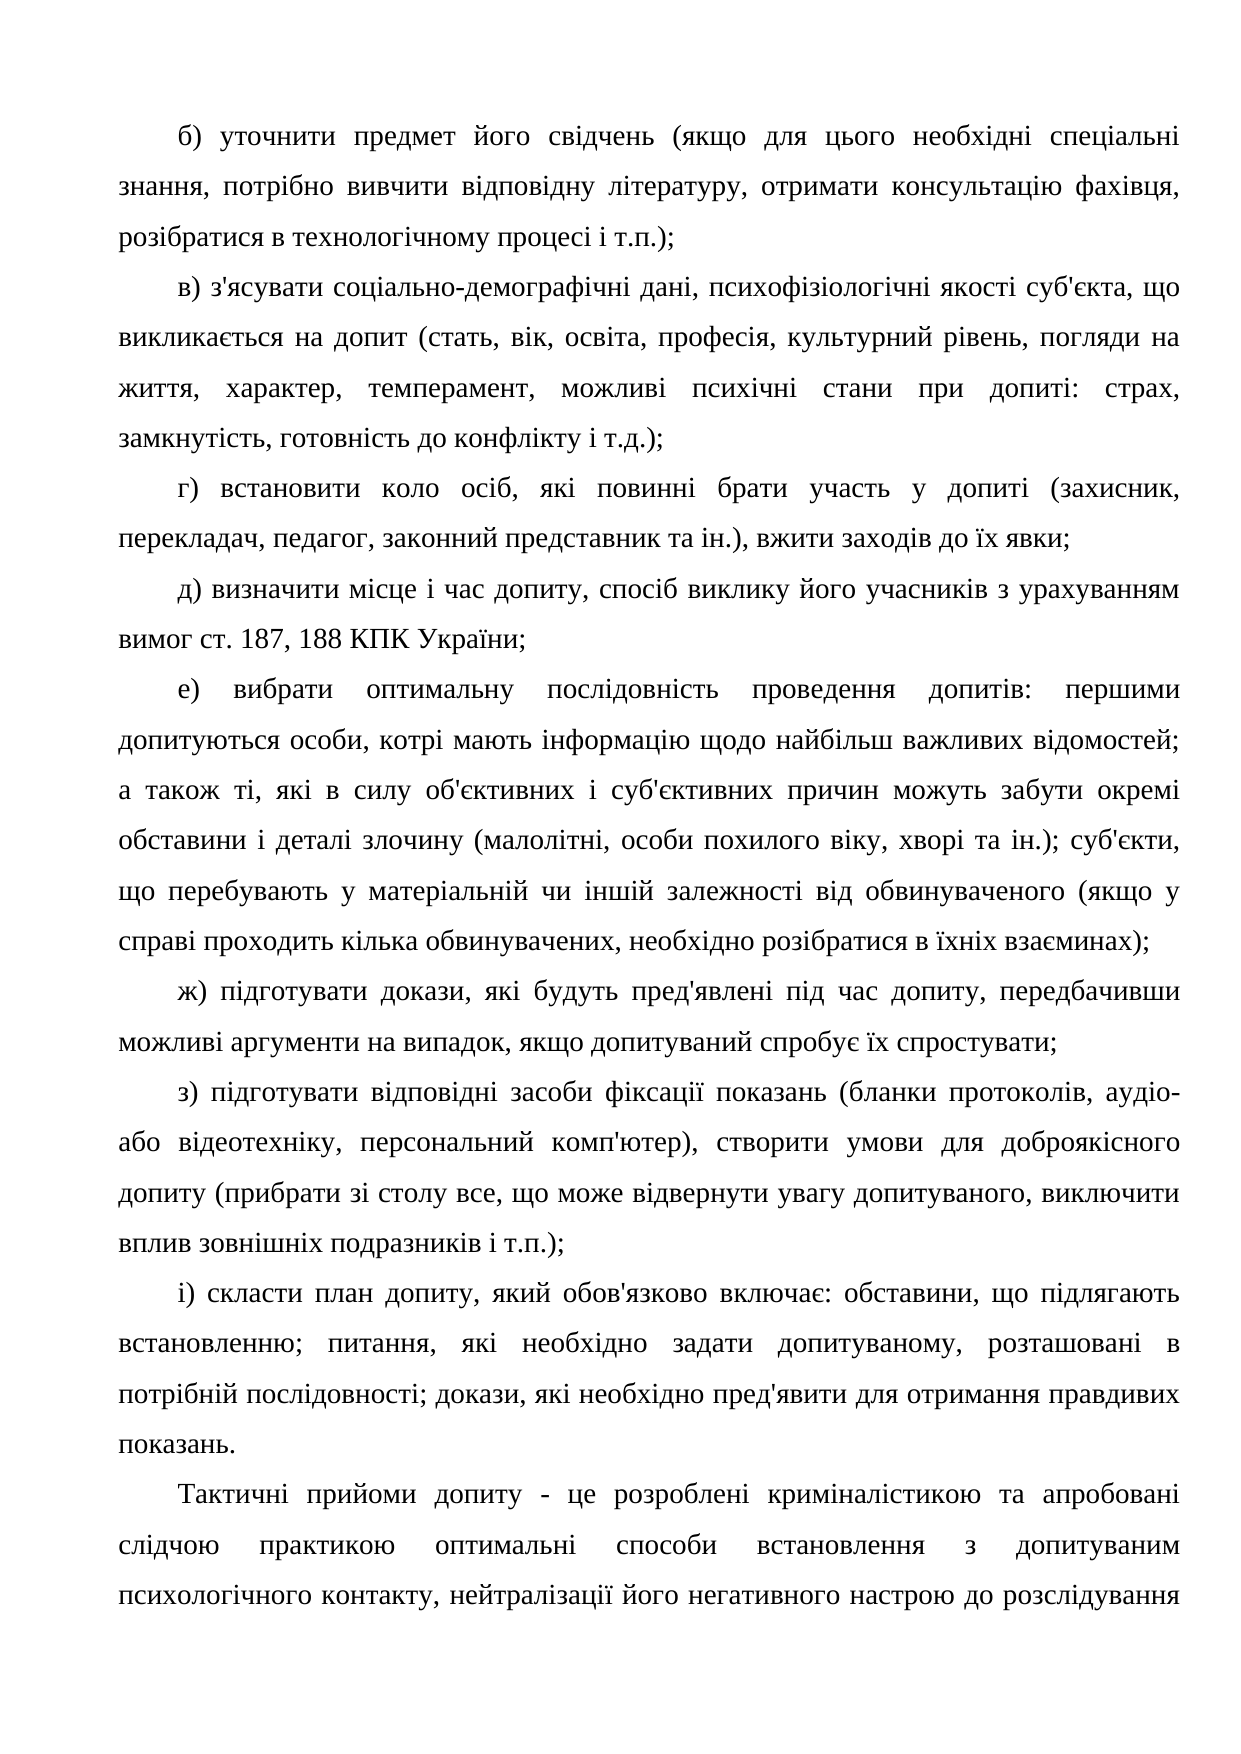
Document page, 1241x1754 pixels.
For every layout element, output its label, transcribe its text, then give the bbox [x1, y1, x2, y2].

text г) встановити коло осіб, які повинні брати участь у допиті (захисник, перекладач, педагог, законний представник та ін.), вжити заходів до їх явки; [118, 470, 1181, 554]
text і) скласти план допиту, який обов'язково включає: обставини, що підлягають встановленню; питання, які необхідно задати допитуваному, розташовані в потрібній послідовності; докази, які необхідно пред'явити для отримання правдивих показань. [118, 1275, 1181, 1460]
text е) вибрати оптимальну послідовність проведення допитів: першими допитуються особи, котрі мають інформацію щодо найбільш важливих відомостей; а також ті, які в силу об'єктивних і суб'єктивних причин можуть забути окремі обставини і деталі злочину (малолітні, особи похилого віку, хворі та ін.); суб'єкти, що перебувають у матеріальній чи іншій залежності від обвинуваченого (якщо у справі проходить кілька обвинувачених, необхідно розібратися в їхніх взаєминах); [118, 672, 1181, 957]
text ж) підготувати докази, які будуть пред'явлені під час допиту, передбачивши можливі аргументи на випадок, якщо допитуваний спробує їх спростувати; [118, 973, 1181, 1057]
text б) уточнити предмет його свідчень (якщо для цього необхідні спеціальні знання, потрібно вивчити відповідну літературу, отримати консультацію фахівця, розібратися в технологічному процесі і т.п.); [118, 118, 1181, 252]
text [118, 1477, 1181, 1611]
text в) з'ясувати соціально-демографічні дані, психофізіологічні якості суб'єкта, що викликається на допит (стать, вік, освіта, професія, культурний рівень, погляди на життя, характер, темперамент, можливі психічні стани при допиті: страх, замкнутість, готовність до конфлікту і т.д.); [118, 269, 1181, 453]
text д) визначити місце і час допиту, спосіб виклику його учасників з урахуванням вимог ст. 187, 188 КПК України; [118, 571, 1181, 655]
text з) підготувати відповідні засоби фіксації показань (бланки протоколів, аудіо- або відеотехніку, персональний комп'ютер), створити умови для доброякісного допиту (прибрати зі столу все, що може відвернути увагу допитуваного, виключити вплив зовнішніх подразників і т.п.); [118, 1074, 1181, 1258]
